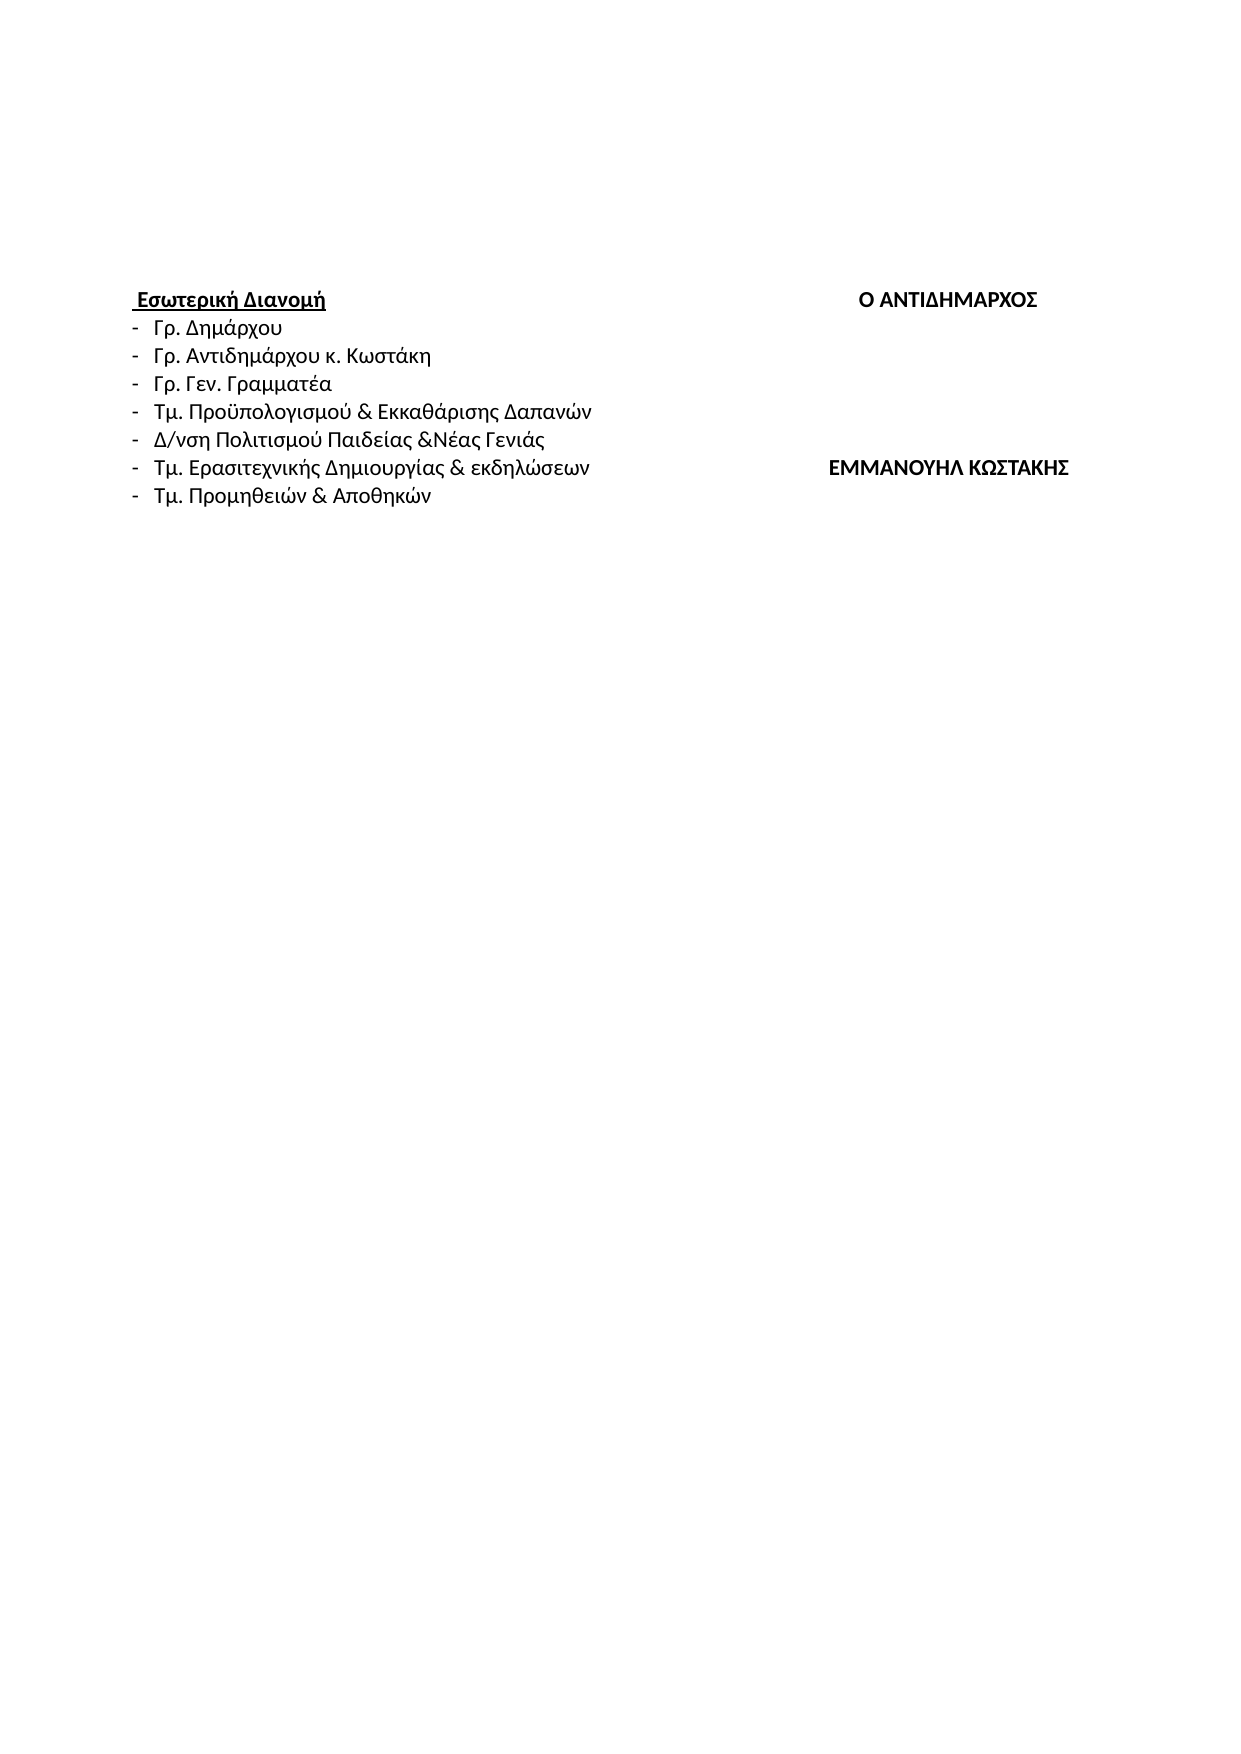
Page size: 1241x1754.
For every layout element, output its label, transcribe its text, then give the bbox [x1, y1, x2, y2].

text Εσωτερική Διανομή Ο ΑΝΤΙΔΗΜΑΡΧΟΣ [75, 285, 1165, 313]
text - Γρ. Γεν. Γραμματέα [75, 369, 1240, 397]
text - Τμ. Προμηθειών & Αποθηκών [75, 481, 1240, 509]
text - Γρ. Αντιδημάρχου κ. Κωστάκη [75, 341, 1240, 369]
text - Τμ. Προϋπολογισμού & Εκκαθάρισης Δαπανών [75, 397, 1240, 425]
text - Γρ. Δημάρχου [75, 313, 1165, 341]
text - Δ/νση Πολιτισμού Παιδείας &Νέας Γενιάς [75, 425, 1240, 453]
text - Τμ. Ερασιτεχνικής Δημιουργίας & εκδηλώσεων ΕΜΜΑΝΟΥΗΛ ΚΩΣΤΑΚΗΣ [75, 453, 1240, 481]
